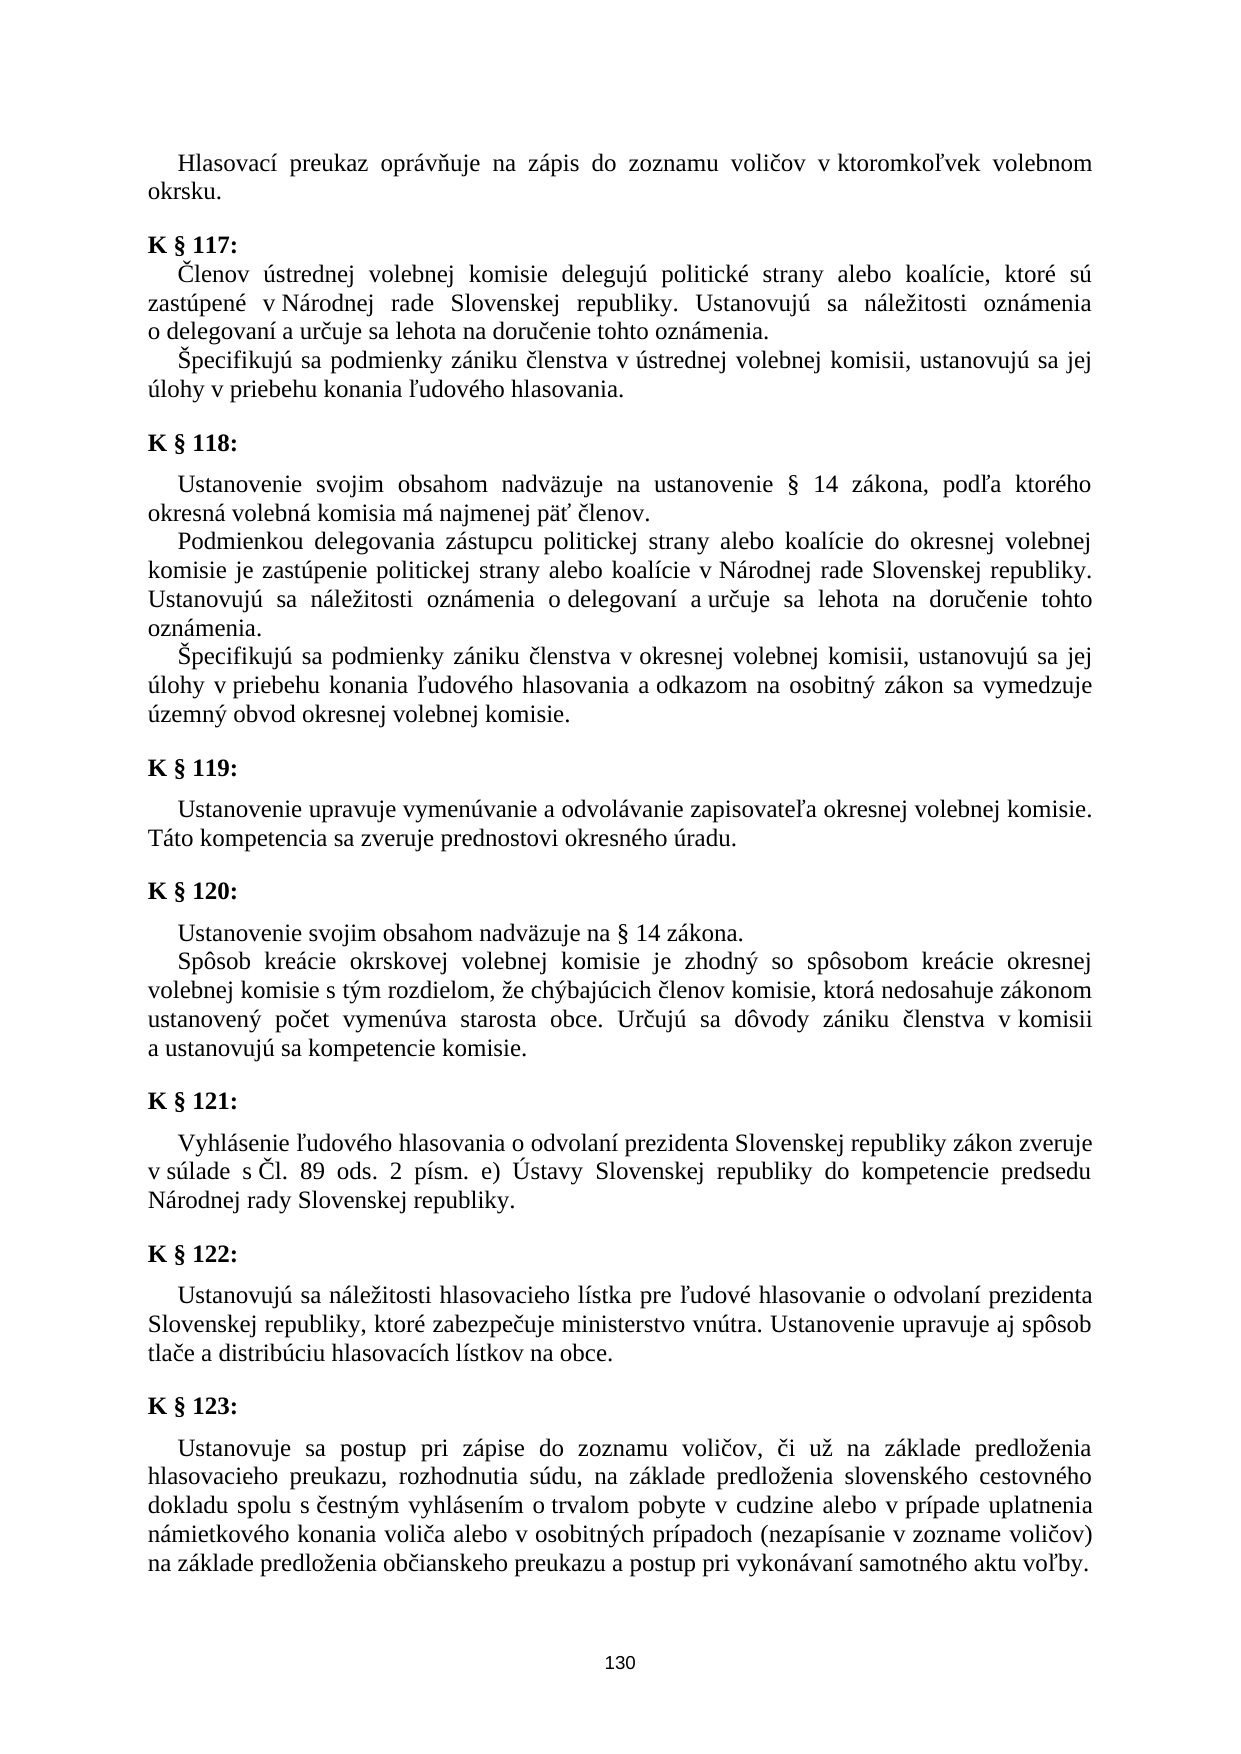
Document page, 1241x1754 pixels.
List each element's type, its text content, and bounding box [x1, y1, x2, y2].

text K § 120: [148, 876, 1093, 905]
text K § 117: [148, 230, 1093, 259]
text Spôsob kreácie okrskovej volebnej komisie je zhodný so spôsobom kreácie okresnej volebnej komisie s tým rozdielom, že chýbajúcich členov komisie, ktorá nedosahuje zákonom ustanovený počet vymenúva starosta obce. Určujú sa dôvody zániku členstva v komisii a ustanovujú sa kompetencie komisie. [148, 946, 1093, 1061]
text Členov ústrednej volebnej komisie delegujú politické strany alebo koalície, ktoré sú zastúpené v Národnej rade Slovenskej republiky. Ustanovujú sa náležitosti oznámenia o delegovaní a určuje sa lehota na doručenie tohto oznámenia. [148, 259, 1093, 345]
text Špecifikujú sa podmienky zániku členstva v okresnej volebnej komisii, ustanovujú sa jej úlohy v priebehu konania ľudového hlasovania a odkazom na osobitný zákon sa vymedzuje územný obvod okresnej volebnej komisie. [148, 641, 1093, 728]
text K § 118: [148, 428, 1093, 456]
text Ustanovenie upravuje vymenúvanie a odvolávanie zapisovateľa okresnej volebnej komisie. Táto kompetencia sa zveruje prednostovi okresného úradu. [148, 794, 1093, 851]
text Ustanovuje sa postup pri zápise do zoznamu voličov, či už na základe predloženia hlasovacieho preukazu, rozhodnutia súdu, na základe predloženia slovenského cestovného dokladu spolu s čestným vyhlásením o trvalom pobyte v cudzine alebo v prípade uplatnenia námietkového konania voliča alebo v osobitných prípadoch (nezapísanie v zozname voličov) na základe predloženia občianskeho preukazu a postup pri vykonávaní samotného aktu voľby. [148, 1433, 1093, 1576]
text K § 121: [148, 1086, 1093, 1115]
text Ustanovujú sa náležitosti hlasovacieho lístka pre ľudové hlasovanie o odvolaní prezidenta Slovenskej republiky, ktoré zabezpečuje ministerstvo vnútra. Ustanovenie upravuje aj spôsob tlače a distribúciu hlasovacích lístkov na obce. [148, 1280, 1093, 1366]
text K § 119: [148, 753, 1093, 781]
text Hlasovací preukaz oprávňuje na zápis do zoznamu voličov v ktoromkoľvek volebnom okrsku. [148, 148, 1093, 205]
text K § 122: [148, 1239, 1093, 1268]
text Ustanovenie svojim obsahom nadväzuje na ustanovenie § 14 zákona, podľa ktorého okresná volebná komisia má najmenej päť členov. [148, 469, 1093, 526]
text K § 123: [148, 1391, 1093, 1420]
text Ustanovenie svojim obsahom nadväzuje na § 14 zákona. [148, 918, 1093, 946]
text Vyhlásenie ľudového hlasovania o odvolaní prezidenta Slovenskej republiky zákon zveruje v súlade s Čl. 89 ods. 2 písm. e) Ústavy Slovenskej republiky do kompetencie predsedu Národnej rady Slovenskej republiky. [148, 1128, 1093, 1214]
text Špecifikujú sa podmienky zániku členstva v ústrednej volebnej komisii, ustanovujú sa jej úlohy v priebehu konania ľudového hlasovania. [148, 345, 1093, 403]
text Podmienkou delegovania zástupcu politickej strany alebo koalície do okresnej volebnej komisie je zastúpenie politickej strany alebo koalície v Národnej rade Slovenskej republiky. Ustanovujú sa náležitosti oznámenia o delegovaní a určuje sa lehota na doručenie tohto oznámenia. [148, 526, 1093, 641]
